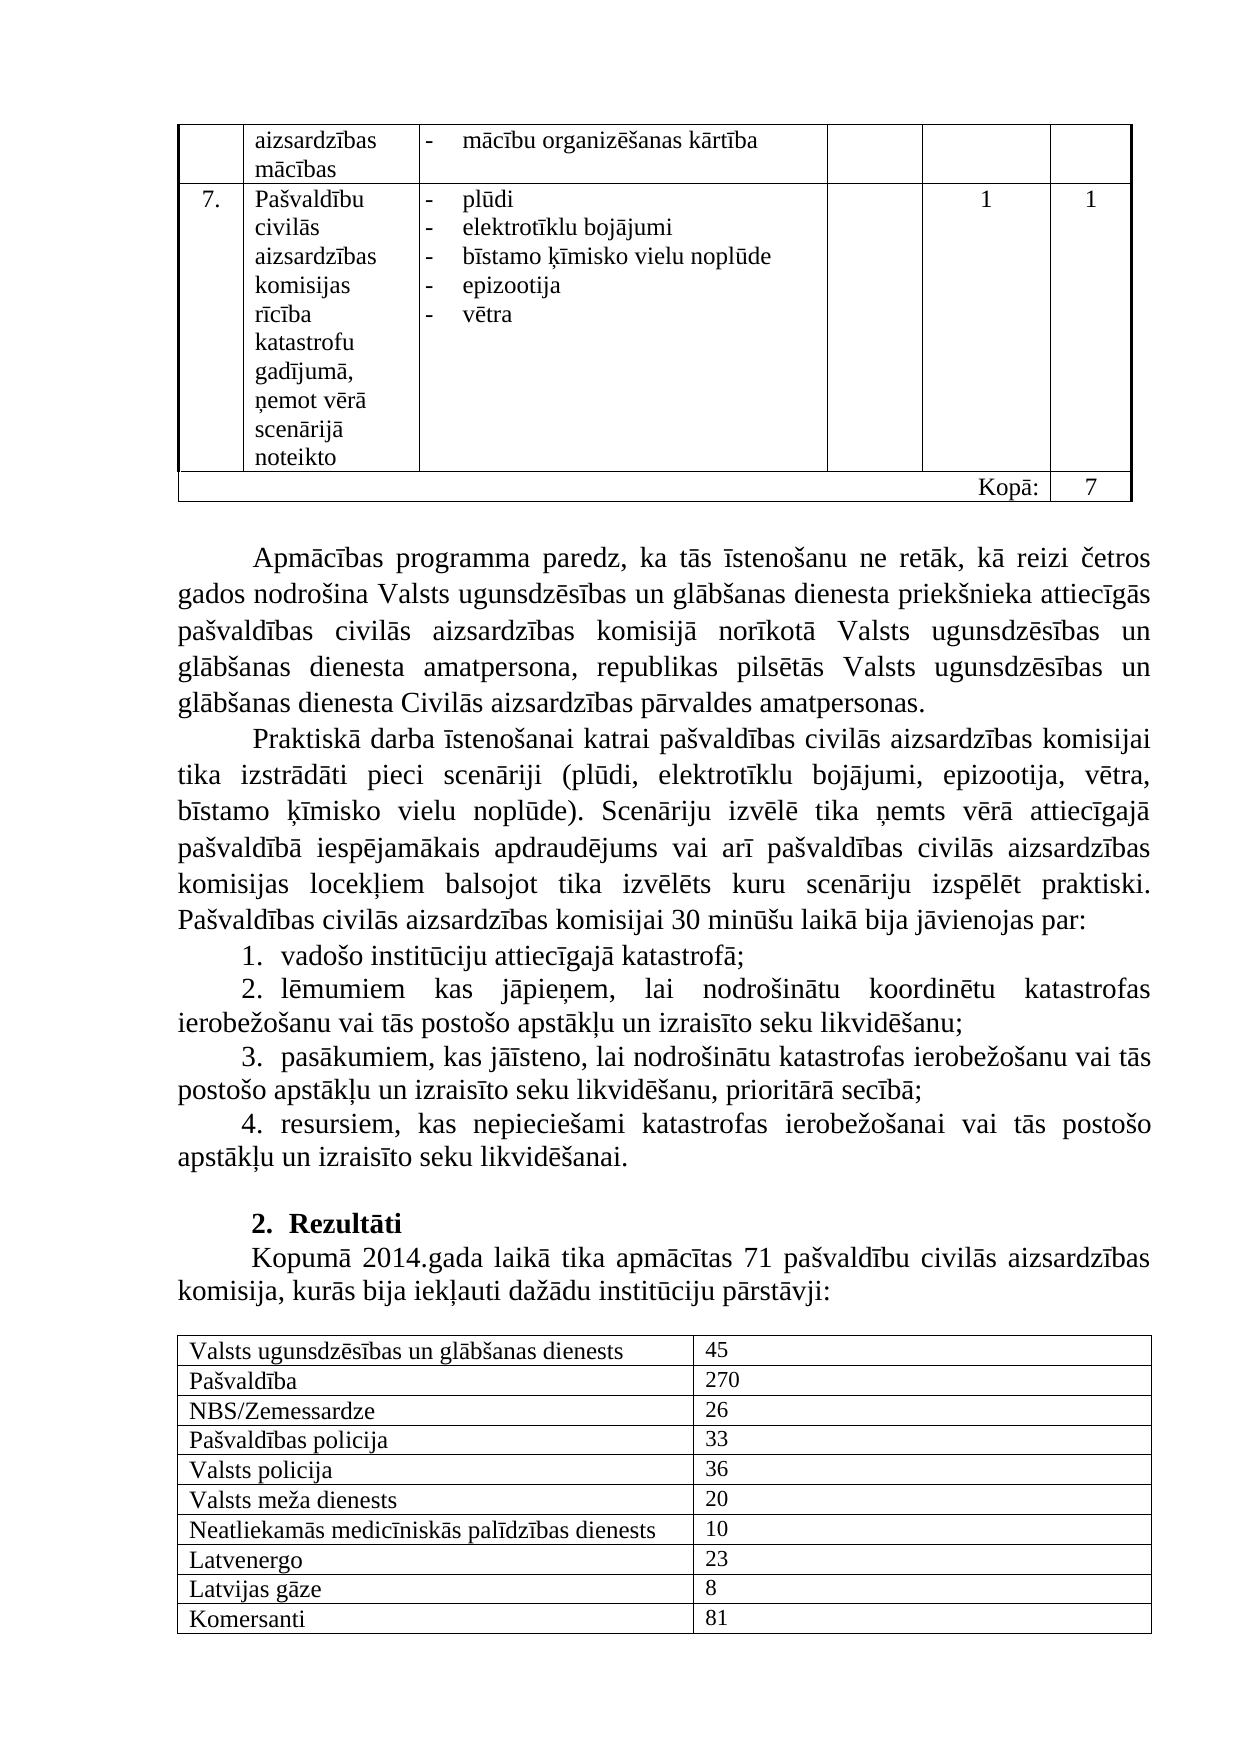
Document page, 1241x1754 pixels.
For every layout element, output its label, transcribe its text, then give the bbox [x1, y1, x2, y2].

table_cell 10 [694, 1515, 1151, 1544]
text Praktiskā darba īstenošanai katrai pašvaldības civilās aizsardzības komisijai tika izstrādāti pieci scenāriji (plūdi, elektrotīklu bojājumi, epizootija, vētra, bīstamo ķīmisko vielu noplūde). Scenāriju izvēlē tika ņemts vērā attiecīgajā pašvaldībā iespējamākais apdraudējums vai arī pašvaldības civilās aizsardzības komisijas locekļiem balsojot tika izvēlēts kuru scenāriju izspēlēt praktiski. Pašvaldības civilās aizsardzības komisijai 30 minūšu laikā bija jāvienojas par: [177, 721, 1152, 936]
table_cell Kopā: [179, 471, 1050, 501]
list lēmumiem kas jāpieņem, lai nodrošinātu koordinētu katastrofas ierobežošanu vai tās postošo apstākļu un izraisīto seku likvidēšanu; [177, 972, 1152, 1039]
table_cell Neatliekamās medicīniskās palīdzības dienests [178, 1515, 693, 1544]
table_cell 7 [1051, 472, 1130, 501]
table_header Valsts ugunsdzēsības un glābšanas dienests [178, 1336, 693, 1365]
table_cell 1 [828, 125, 922, 183]
table_cell NBS/Zemessardze [178, 1396, 693, 1424]
table_cell Pašvaldība [178, 1366, 693, 1395]
table_cell 6. [180, 125, 243, 183]
table_cell 20 [694, 1485, 1151, 1514]
list pasākumiem, kas jāīsteno, lai nodrošinātu katastrofas ierobežošanu vai tās postošo apstākļu un izraisīto seku likvidēšanu, prioritārā secībā; [177, 1039, 1152, 1106]
table_cell Pašvaldības policija [178, 1426, 693, 1454]
table_cell Komersanti [178, 1604, 693, 1633]
table_cell 23 [694, 1545, 1151, 1573]
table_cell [420, 125, 827, 183]
table_cell 1 [923, 184, 1050, 471]
table_cell [828, 184, 922, 471]
table_cell plūdi elektrotīklu bojājumi bīstamo ķīmisko vielu noplūde epizootija vētra [420, 184, 827, 471]
table_cell [923, 125, 1050, 183]
table_cell Latvenergo [178, 1545, 693, 1573]
table_header 45 [694, 1336, 1151, 1365]
table_cell 26 [694, 1396, 1151, 1424]
table_cell 7. [180, 184, 243, 471]
table_cell Latvijas gāze [178, 1575, 693, 1603]
list resursiem, kas nepieciešami katastrofas ierobežošanai vai tās postošo apstākļu un izraisīto seku likvidēšanai. [177, 1106, 1152, 1173]
table_cell 33 [694, 1426, 1151, 1454]
text Apmācības programma paredz, ka tās īstenošanu ne retāk, kā reizi četros gados nodrošina Valsts ugunsdzēsības un glābšanas dienesta priekšnieka attiecīgās pašvaldības civilās aizsardzības komisijā norīkotā Valsts ugunsdzēsības un glābšanas dienesta amatpersona, republikas pilsētās Valsts ugunsdzēsības un glābšanas dienesta Civilās aizsardzības pārvaldes amatpersonas. [177, 541, 1152, 719]
table_cell Pašvaldību civilās aizsardzības komisijas rīcība katastrofu gadījumā, ņemot vērā scenārijā noteikto [244, 184, 419, 471]
table_cell 1 [1051, 125, 1130, 183]
table_cell 81 [694, 1604, 1151, 1633]
text Kopumā 2014.gada laikā tika apmācītas 71 pašvaldību civilās aizsardzības komisija, kurās bija iekļauti dažādu institūciju pārstāvji: [177, 1240, 1152, 1307]
table_cell 1 [1051, 184, 1130, 471]
list Rezultāti [251, 1206, 1152, 1240]
table_cell 270 [694, 1366, 1151, 1395]
table_cell Valsts policija [178, 1455, 693, 1484]
table_cell 36 [694, 1455, 1151, 1484]
table_cell Valsts meža dienests [178, 1485, 693, 1514]
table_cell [244, 125, 419, 183]
table_cell 8 [694, 1575, 1151, 1603]
list vadošo institūciju attiecīgajā katastrofā; [177, 938, 1152, 972]
